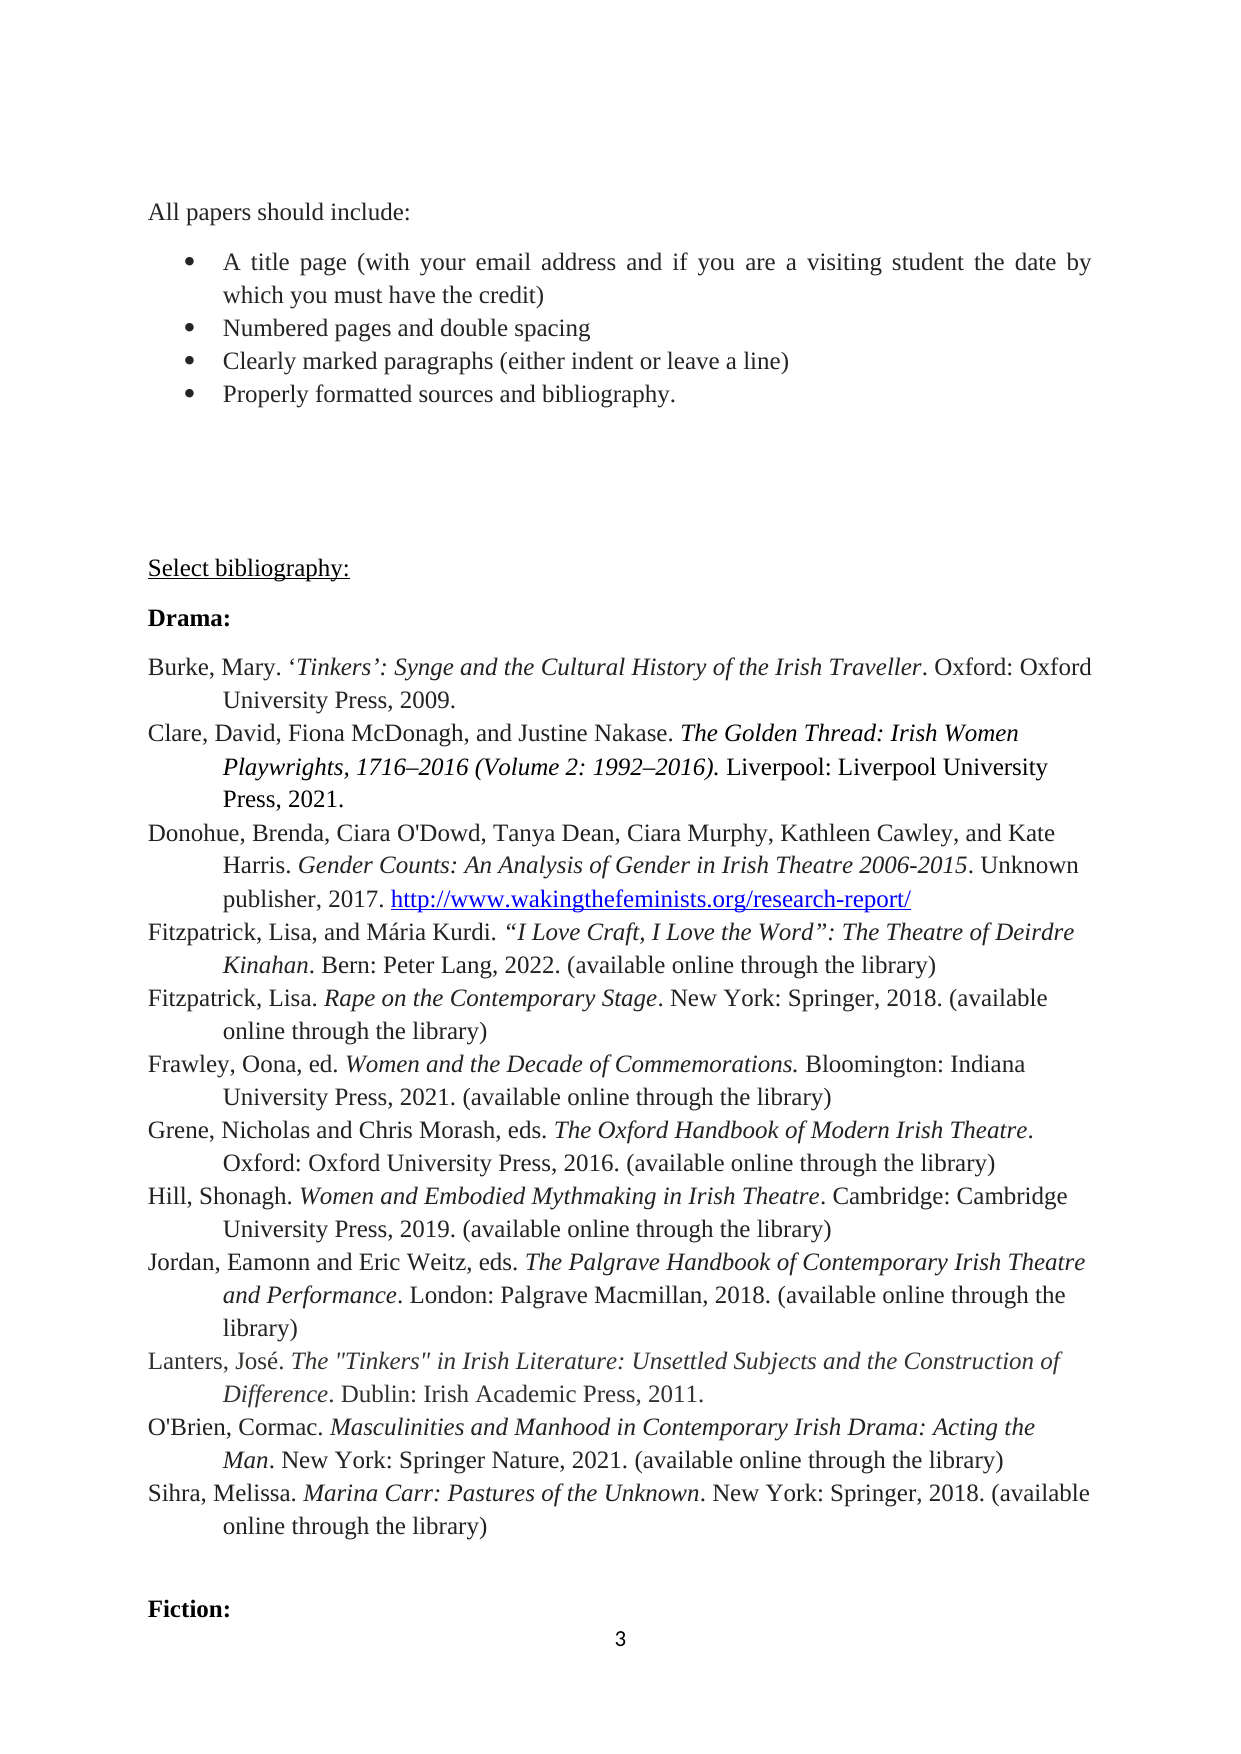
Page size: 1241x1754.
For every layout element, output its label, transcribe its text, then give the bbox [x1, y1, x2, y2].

list Properly formatted sources and bibliography. [185, 379, 1093, 408]
text Jordan, Eamonn and Eric Weitz, eds. The Palgrave Handbook of Contemporary Irish Theatre and Performance. London: Palgrave Macmillan, 2018. (available online through the library) [148, 1247, 1093, 1342]
list Clearly marked paragraphs (either indent or leave a line) [185, 346, 1093, 375]
text Donohue, Brenda, Ciara O'Dowd, Tanya Dean, Ciara Murphy, Kathleen Cawley, and Kate Harris. Gender Counts: An Analysis of Gender in Irish Theatre 2006-2015. Unknown publisher, 2017. http://www.wakingthefeminists.org/research-report/ [148, 818, 1093, 912]
text Fitzpatrick, Lisa, and Mária Kurdi. “I Love Craft, I Love the Word”: The Theatre of Deirdre Kinahan. Bern: Peter Lang, 2022. (available online through the library) [148, 917, 1093, 978]
text Burke, Mary. ‘Tinkers’: Synge and the Cultural History of the Irish Traveller. Oxford: Oxford University Press, 2009. [148, 652, 1093, 714]
text Grene, Nicholas and Chris Morash, eds. The Oxford Handbook of Modern Irish Theatre. Oxford: Oxford University Press, 2016. (available online through the library) [148, 1115, 1093, 1177]
list Numbered pages and double spacing [185, 313, 1093, 342]
text O'Brien, Cormac. Masculinities and Manhood in Contemporary Irish Drama: Acting the Man. New York: Springer Nature, 2021. (available online through the library) [148, 1412, 1093, 1474]
text Sihra, Melissa. Marina Carr: Pastures of the Unknown. New York: Springer, 2018. (available online through the library) [148, 1478, 1093, 1540]
list A title page (with your email address and if you are a visiting student the date by which you must have the credit) [185, 247, 1093, 309]
text All papers should include: [148, 197, 1093, 226]
text Fiction: [148, 1594, 1093, 1622]
text Select bibliography: [148, 553, 1093, 582]
text Drama: [148, 603, 1093, 632]
text Clare, David, Fiona McDonagh, and Justine Nakase. The Golden Thread: Irish Women Playwrights, 1716–2016 (Volume 2: 1992–2016). Liverpool: Liverpool University Press, 2021. [148, 718, 1093, 813]
text Lanters, José. The "Tinkers" in Irish Literature: Unsettled Subjects and the Construction of Difference. Dublin: Irish Academic Press, 2011. [148, 1346, 1093, 1408]
text Fitzpatrick, Lisa. Rape on the Contemporary Stage. New York: Springer, 2018. (available online through the library) [148, 983, 1093, 1044]
text Frawley, Oona, ed. Women and the Decade of Commemorations. Bloomington: Indiana University Press, 2021. (available online through the library) [148, 1049, 1093, 1111]
text Hill, Shonagh. Women and Embodied Mythmaking in Irish Theatre. Cambridge: Cambridge University Press, 2019. (available online through the library) [148, 1181, 1093, 1243]
